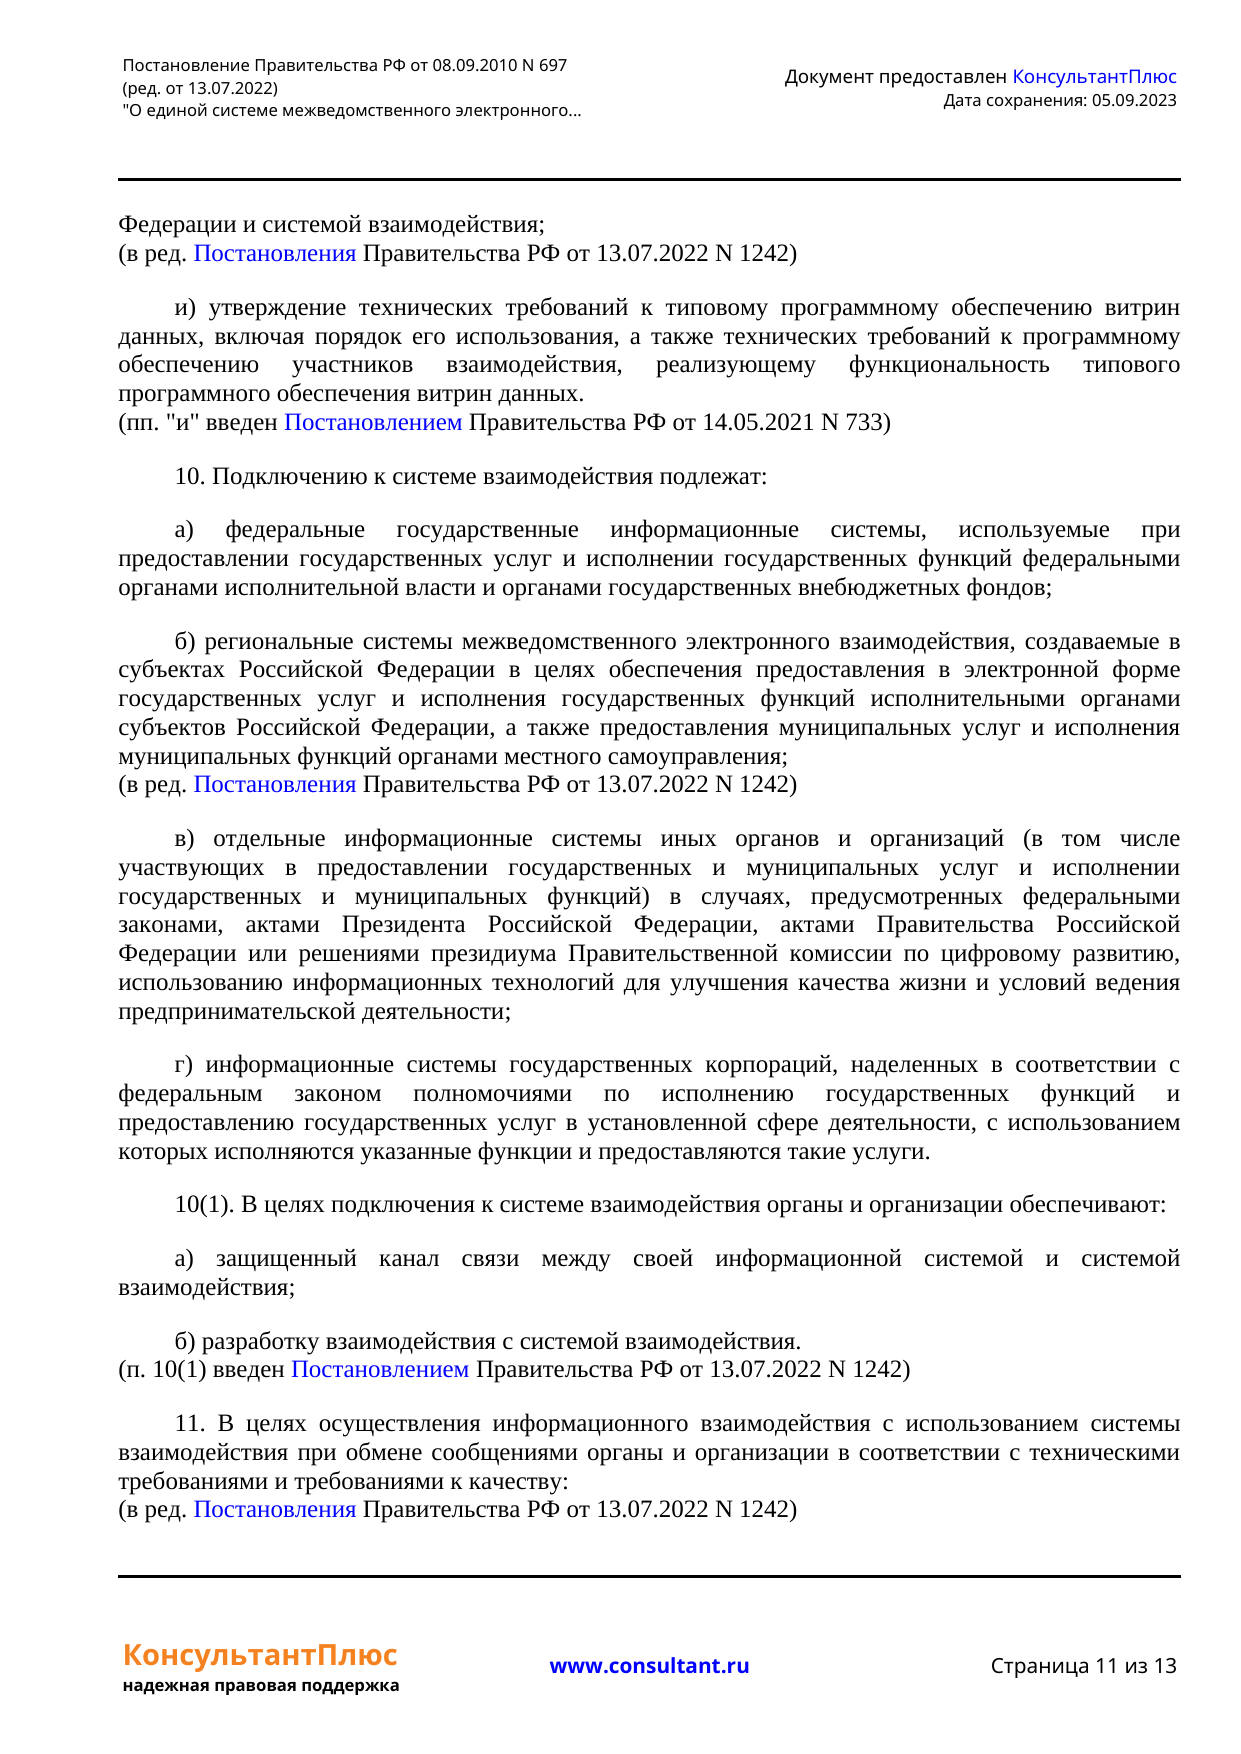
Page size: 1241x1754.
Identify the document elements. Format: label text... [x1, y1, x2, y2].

text и) утверждение технических требований к типовому программному обеспечению витрин данных, включая порядок его использования, а также технических требований к программному обеспечению участников взаимодействия, реализующему функциональность типового программного обеспечения витрин данных. [118, 292, 1181, 407]
text 11. В целях осуществления информационного взаимодействия с использованием системы взаимодействия при обмене сообщениями органы и организации в соответствии с техническими требованиями и требованиями к качеству: [118, 1408, 1181, 1494]
text г) информационные системы государственных корпораций, наделенных в соответствии с федеральным законом полномочиями по исполнению государственных функций и предоставлению государственных услуг в установленной сфере деятельности, с использованием которых исполняются указанные функции и предоставляются такие услуги. [118, 1049, 1181, 1164]
text (п. 10(1) введен Постановлением Правительства РФ от 13.07.2022 N 1242) [118, 1354, 1181, 1383]
text в) отдельные информационные системы иных органов и организаций (в том числе участвующих в предоставлении государственных и муниципальных услуг и исполнении государственных и муниципальных функций) в случаях, предусмотренных федеральными законами, актами Президента Российской Федерации, актами Правительства Российской Федерации или решениями президиума Правительственной комиссии по цифровому развитию, использованию информационных технологий для улучшения качества жизни и условий ведения предпринимательской деятельности; [118, 823, 1181, 1024]
text (пп. "и" введен Постановлением Правительства РФ от 14.05.2021 N 733) [118, 407, 1181, 436]
text 10(1). В целях подключения к системе взаимодействия органы и организации обеспечивают: [118, 1189, 1181, 1218]
text а) защищенный канал связи между своей информационной системой и системой взаимодействия; [118, 1243, 1181, 1301]
text б) региональные системы межведомственного электронного взаимодействия, создаваемые в субъектах Российской Федерации в целях обеспечения предоставления в электронной форме государственных услуг и исполнения государственных функций исполнительными органами субъектов Российской Федерации, а также предоставления муниципальных услуг и исполнения муниципальных функций органами местного самоуправления; [118, 626, 1181, 769]
text а) федеральные государственные информационные системы, используемые при предоставлении государственных услуг и исполнении государственных функций федеральными органами исполнительной власти и органами государственных внебюджетных фондов; [118, 514, 1181, 601]
text 10. Подключению к системе взаимодействия подлежат: [118, 461, 1181, 489]
text (в ред. Постановления Правительства РФ от 13.07.2022 N 1242) [118, 1494, 1181, 1523]
text (в ред. Постановления Правительства РФ от 13.07.2022 N 1242) [118, 769, 1181, 798]
text (в ред. Постановления Правительства РФ от 13.07.2022 N 1242) [118, 238, 1181, 267]
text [118, 209, 1181, 238]
text б) разработку взаимодействия с системой взаимодействия. [118, 1326, 1181, 1354]
